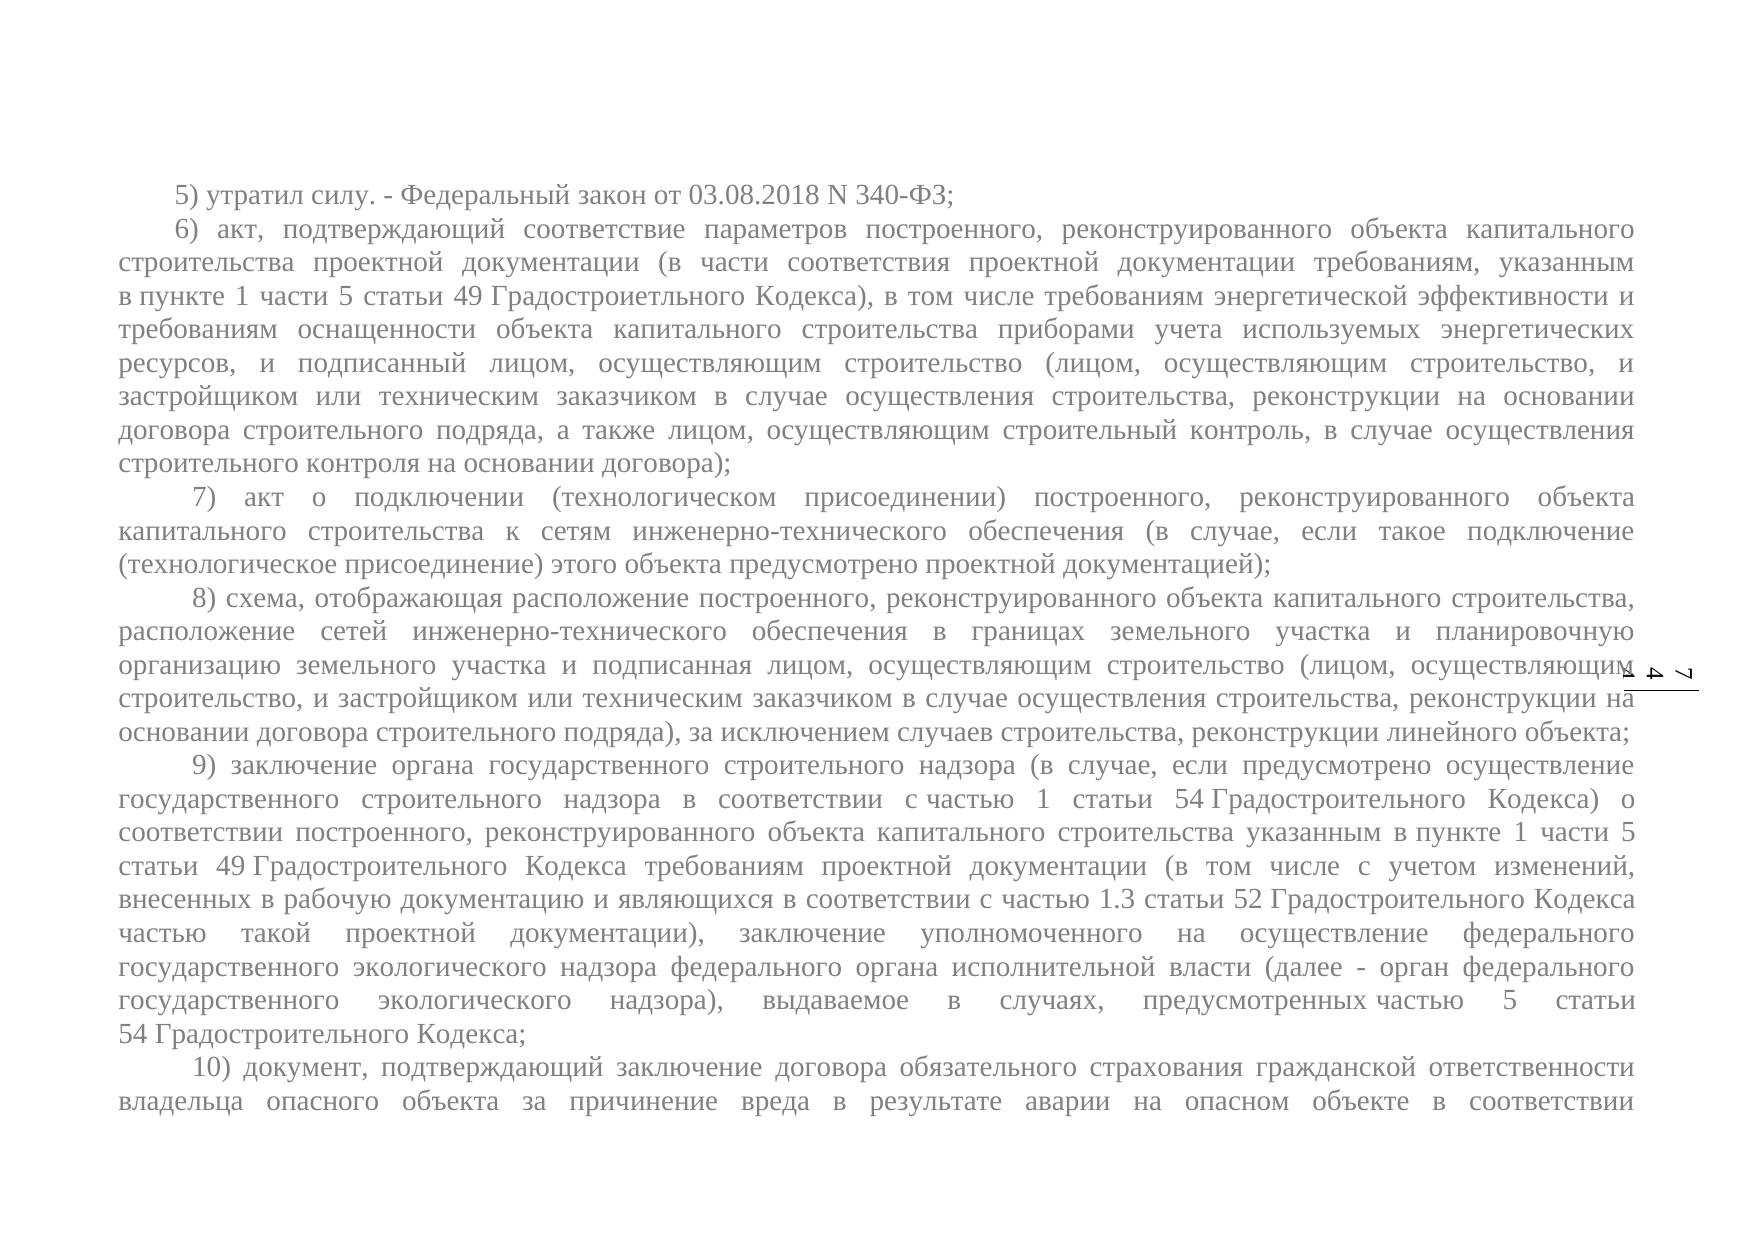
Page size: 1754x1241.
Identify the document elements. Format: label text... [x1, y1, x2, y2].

text 6) акт, подтверждающий соответствие параметров построенного, реконструированного объекта капитального строительства проектной документации (в части соответствия проектной документации требованиям, указанным в пункте 1 части 5 статьи 49 Градостроиетльного Кодекса), в том числе требованиям энергетической эффективности и требованиям оснащенности объекта капитального строительства приборами учета используемых энергетических ресурсов, и подписанный лицом, осуществляющим строительство (лицом, осуществляющим строительство, и застройщиком или техническим заказчиком в случае осуществления строительства, реконструкции на основании договора строительного подряда, а также лицом, осуществляющим строительный контроль, в случае осуществления строительного контроля на основании договора); [118, 211, 1636, 479]
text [118, 1049, 1636, 1116]
text 8) схема, отображающая расположение построенного, реконструированного объекта капитального строительства, расположение сетей инженерно-технического обеспечения в границах земельного участка и планировочную организацию земельного участка и подписанная лицом, осуществляющим строительство (лицом, осуществляющим строительство, и застройщиком или техническим заказчиком в случае осуществления строительства, реконструкции на основании договора строительного подряда), за исключением случаев строительства, реконструкции линейного объекта; [118, 580, 1636, 747]
text 5) утратил силу. - Федеральный закон от 03.08.2018 N 340-ФЗ; [118, 177, 1636, 211]
text 9) заключение органа государственного строительного надзора (в случае, если предусмотрено осуществление государственного строительного надзора в соответствии с частью 1 статьи 54 Градостроительного Кодекса) о соответствии построенного, реконструированного объекта капитального строительства указанным в пункте 1 части 5 статьи 49 Градостроительного Кодекса требованиям проектной документации (в том числе с учетом изменений, внесенных в рабочую документацию и являющихся в соответствии с частью 1.3 статьи 52 Градостроительного Кодекса частью такой проектной документации), заключение уполномоченного на осуществление федерального государственного экологического надзора федерального органа исполнительной власти (далее - орган федерального государственного экологического надзора), выдаваемое в случаях, предусмотренных частью 5 статьи 54 Градостроительного Кодекса; [118, 747, 1636, 1049]
text 7) акт о подключении (технологическом присоединении) построенного, реконструированного объекта капитального строительства к сетям инженерно-технического обеспечения (в случае, если такое подключение (технологическое присоединение) этого объекта предусмотрено проектной документацией); [118, 479, 1636, 580]
